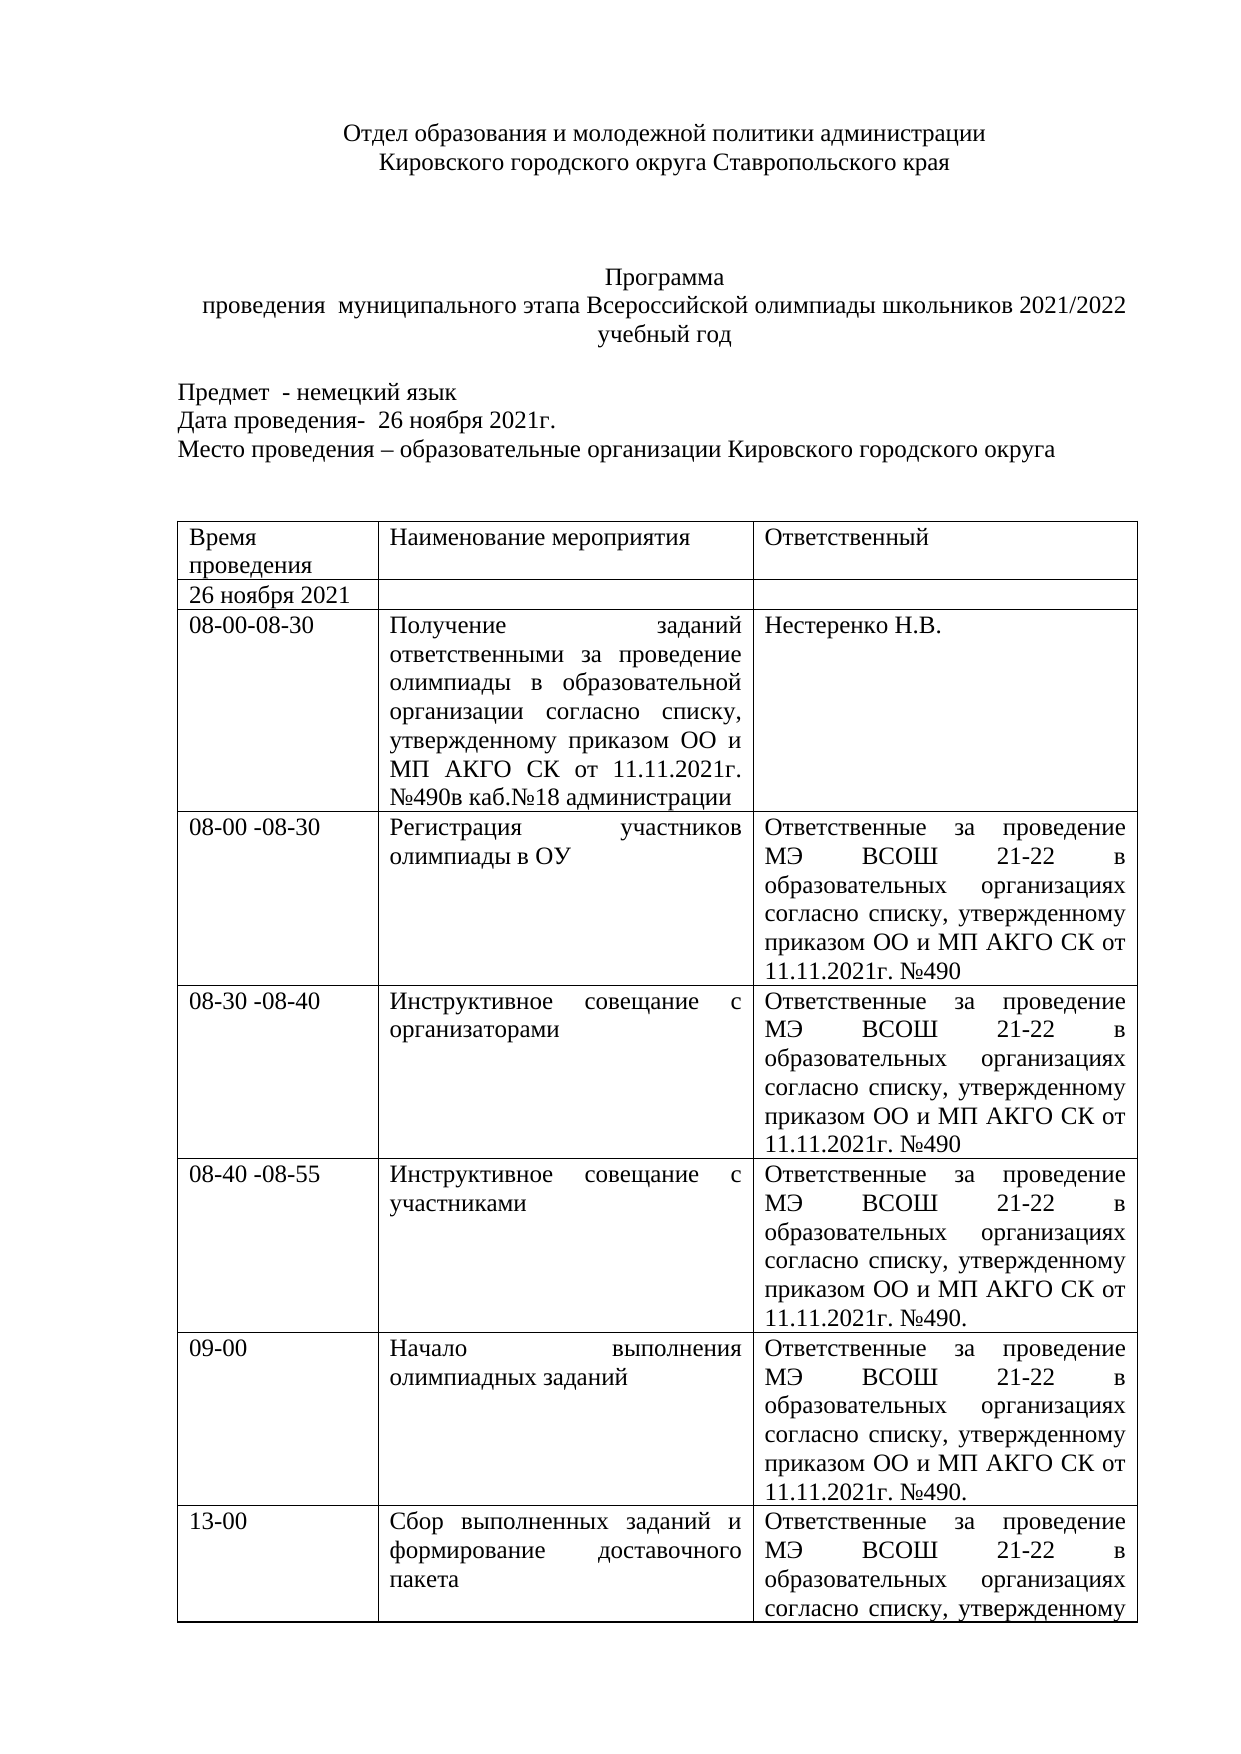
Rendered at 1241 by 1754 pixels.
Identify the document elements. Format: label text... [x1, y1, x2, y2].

table_header Время проведения [178, 522, 378, 579]
table_cell Нестеренко Н.В. [754, 610, 1137, 811]
text Место проведения – образовательные организации Кировского городского округа [177, 434, 1152, 463]
table_cell Регистрация участников олимпиады в ОУ [379, 812, 753, 985]
text проведения муниципального этапа Всероссийской олимпиады школьников 2021/2022 учебный год [177, 291, 1152, 348]
text Кировского городского округа Ставропольского края [177, 147, 1152, 176]
table_cell Ответственные за проведение МЭ ВСОШ 21-22 в образовательных организациях согласно списку, утвержденному приказом ОО и МП АКГО СК от 11.11.2021г. №490 [754, 986, 1137, 1158]
table_cell Получение заданий ответственными за проведение олимпиады в образовательной организации согласно списку, утвержденному приказом ОО и МП АКГО СК от 11.11.2021г. №490в каб.№18 администрации [379, 610, 753, 811]
text Отдел образования и молодежной политики администрации [177, 118, 1152, 147]
table_cell Инструктивное совещание с организаторами [379, 986, 753, 1158]
table_cell 08-00-08-30 [178, 610, 378, 811]
table_cell 08-30 -08-40 [178, 986, 378, 1158]
table_cell 08-00 -08-30 [178, 812, 378, 985]
table_cell 08-40 -08-55 [178, 1159, 378, 1332]
table_cell 09-00 [178, 1333, 378, 1505]
table_cell 13-00 [178, 1506, 378, 1621]
table_cell 26 ноября 2021 [178, 580, 378, 609]
table_header Наименование мероприятия [379, 522, 753, 579]
text Дата проведения- 26 ноября 2021г. [177, 406, 1152, 434]
table_header Ответственный [754, 522, 1137, 579]
table_cell [754, 580, 1137, 609]
table_cell Ответственные за проведение МЭ ВСОШ 21-22 в образовательных организациях согласно списку, утвержденному приказом ОО и МП АКГО СК от 11.11.2021г. №490 [754, 812, 1137, 985]
table_cell Инструктивное совещание с участниками [379, 1159, 753, 1332]
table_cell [379, 1506, 753, 1621]
table_cell Начало выполнения олимпиадных заданий [379, 1333, 753, 1505]
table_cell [754, 1506, 1137, 1621]
table_cell [379, 580, 753, 609]
text Программа [177, 262, 1152, 291]
text Предмет - немецкий язык [177, 377, 1152, 406]
